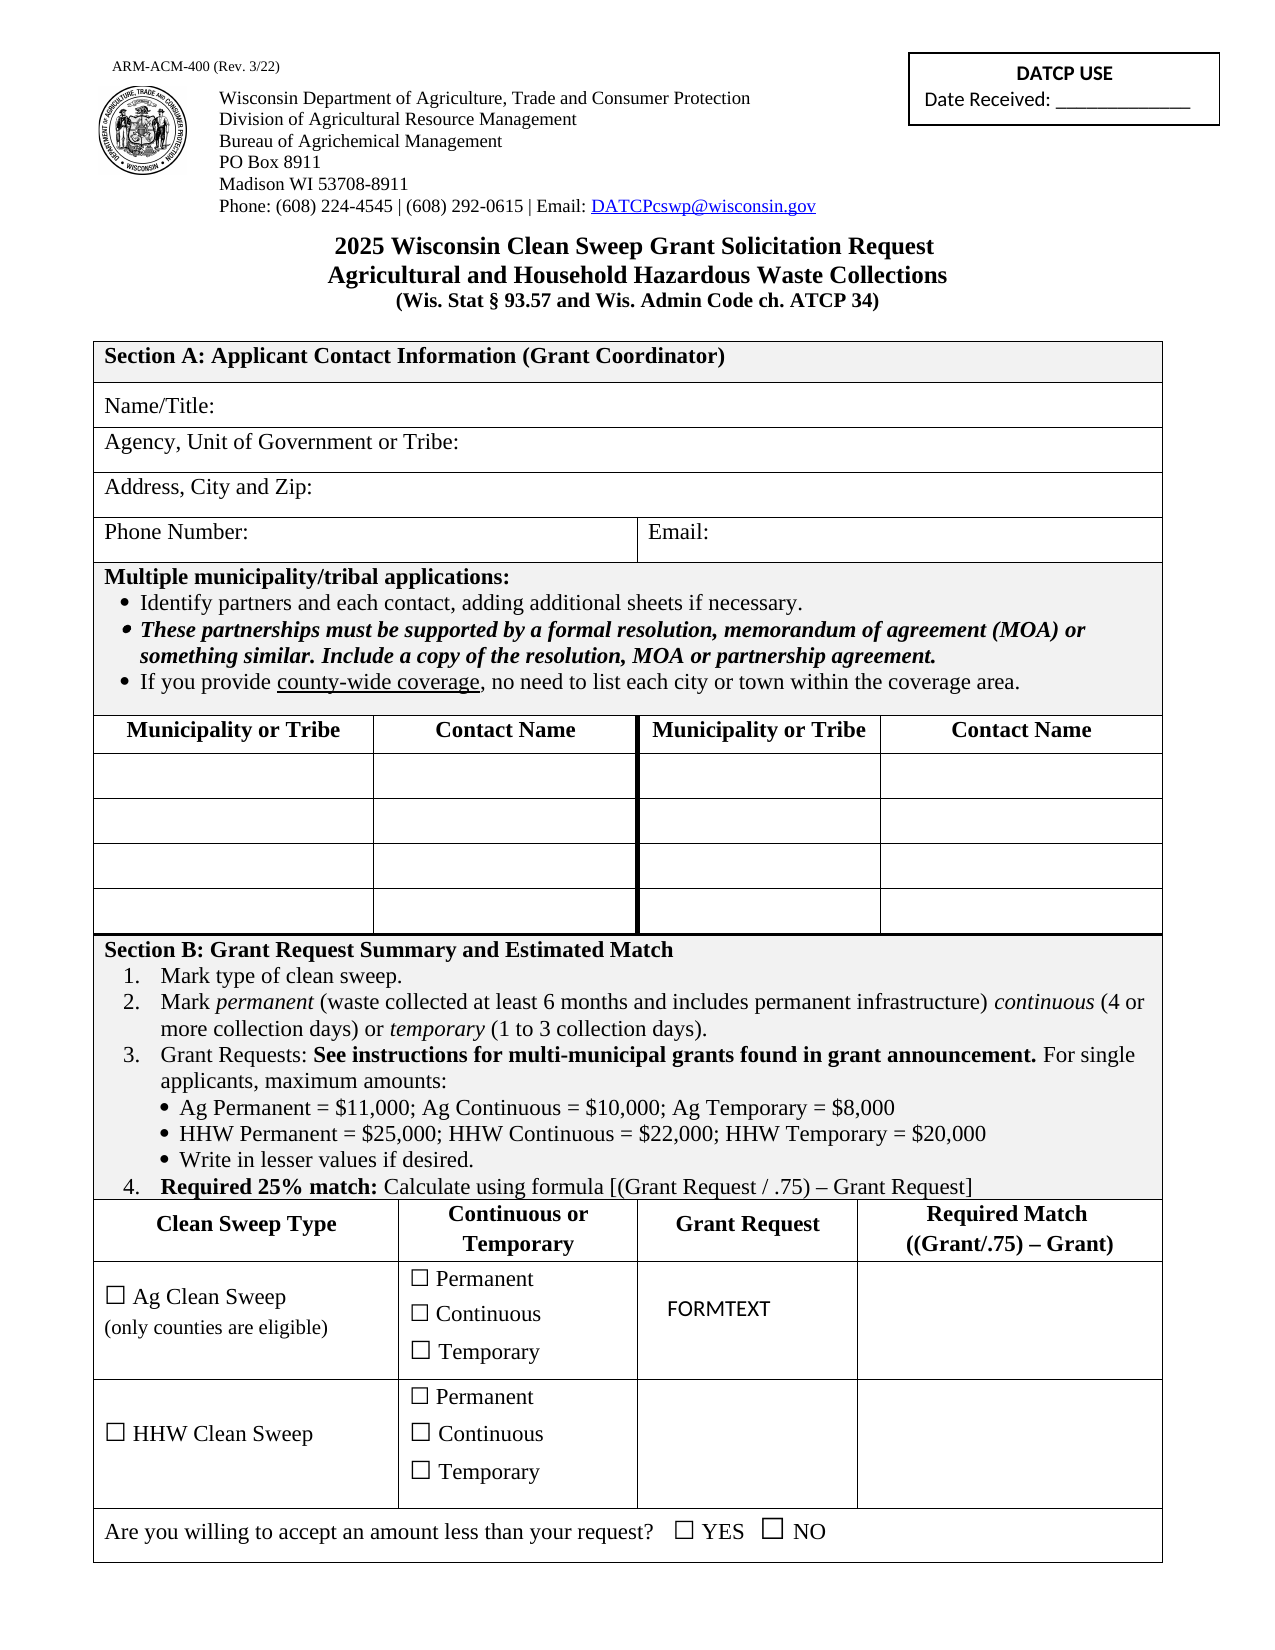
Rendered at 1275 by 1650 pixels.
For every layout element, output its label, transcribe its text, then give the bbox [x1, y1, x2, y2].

text 2025 Wisconsin Clean Sweep Grant Solicitation Request Agricultural and Household Hazardous Waste Collections [112, 231, 1162, 288]
table_cell Email: [638, 518, 1162, 562]
table_cell [374, 754, 635, 798]
text (Wis. Stat § 93.57 and Wis. Admin Code ch. ATCP 34) [112, 288, 1162, 312]
table_cell [640, 754, 880, 798]
table_cell [881, 844, 1162, 888]
table_cell [374, 844, 635, 888]
table_header Section A: Applicant Contact Information (Grant Coordinator) [94, 342, 1162, 382]
table_cell [640, 844, 880, 888]
table_cell [94, 754, 373, 798]
table_cell [94, 889, 373, 933]
table_cell Contact Name [881, 716, 1162, 753]
table_cell [881, 889, 1162, 933]
table_cell Municipality or Tribe [640, 716, 880, 753]
table_cell Permanent Continuous Temporary [399, 1380, 637, 1507]
table_cell HHW Clean Sweep [94, 1380, 398, 1507]
table_cell [374, 889, 635, 933]
table_cell [858, 1380, 1162, 1507]
picture [98, 86, 187, 175]
table_cell Address, City and Zip: [94, 473, 1162, 517]
table_cell [94, 844, 373, 888]
table_cell Required Match ((Grant/.75) – Grant) [858, 1200, 1162, 1261]
table_cell [640, 889, 880, 933]
table_cell Agency, Unit of Government or Tribe: [94, 428, 1162, 472]
table_cell Clean Sweep Type [94, 1200, 398, 1261]
table_cell [881, 754, 1162, 798]
table_cell Continuous or Temporary [399, 1200, 637, 1261]
table_cell Phone Number: [94, 518, 637, 562]
table_cell [858, 1262, 1162, 1379]
table_cell Contact Name [374, 716, 635, 753]
table_cell [374, 799, 635, 843]
table_cell Name/Title: [94, 383, 1162, 427]
table_cell [881, 799, 1162, 843]
table_cell Grant Request [638, 1200, 857, 1261]
table_cell Multiple municipality/tribal applications: Identify partners and each contact, adding additional sheets if necessary. These partnerships must be supported by a formal resolution, memorandum of agreement (MOA) or something similar. Include a copy of the resolution, MOA or partnership agreement. If you provide county-wide coverage, no need to list each city or town within the coverage area. [94, 563, 1162, 715]
table_cell Ag Clean Sweep (only counties are eligible) [94, 1262, 398, 1379]
table_cell [638, 1380, 857, 1507]
table_cell Are you willing to accept an amount less than your request? YES NO [94, 1509, 1162, 1562]
table_cell Section B: Grant Request Summary and Estimated Match Mark type of clean sweep. Mark permanent (waste collected at least 6 months and includes permanent infrastructure) continuous (4 or more collection days) or temporary (1 to 3 collection days). Grant Requests: See instructions for multi-municipal grants found in grant announcement. For single applicants, maximum amounts: Ag Permanent = $11,000; Ag Continuous = $10,000; Ag Temporary = $8,000 HHW Permanent = $25,000; HHW Continuous = $22,000; HHW Temporary = $20,000 Write in lesser values if desired. Required 25% match: Calculate using formula [(Grant Request / .75) – Grant Request] [94, 936, 1162, 1199]
table_cell Permanent Continuous Temporary [399, 1262, 637, 1379]
table_cell [640, 799, 880, 843]
table_cell [94, 799, 373, 843]
table_cell Municipality or Tribe [94, 716, 373, 753]
